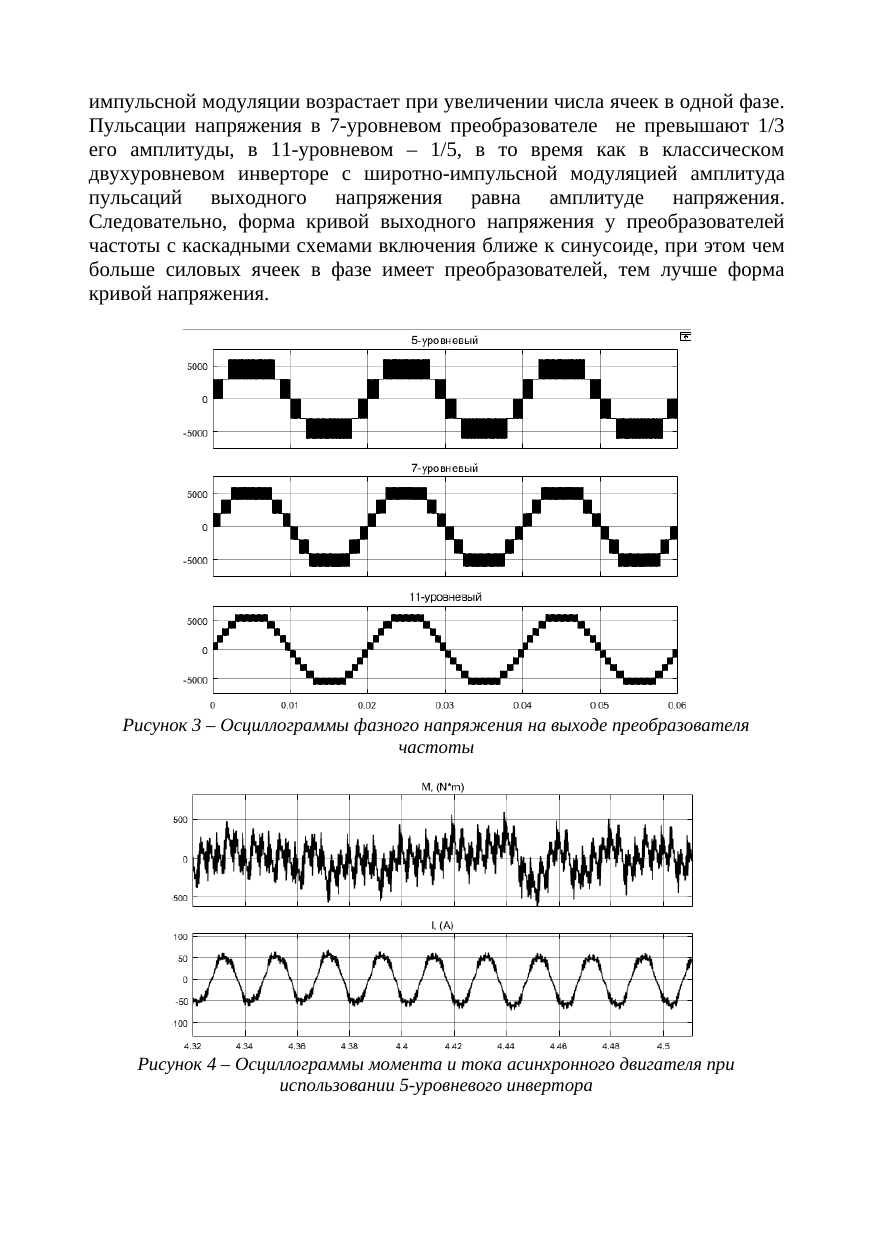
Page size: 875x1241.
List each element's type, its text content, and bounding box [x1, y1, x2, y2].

picture [182, 329, 692, 715]
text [89, 89, 785, 305]
picture [171, 778, 703, 1053]
text Рисунок 4 – Осциллограммы момента и тока асинхронного двигателя при использовании 5-уровневого инвертора [89, 1053, 785, 1096]
text Рисунок 3 – Осциллограммы фазного напряжения на выходе преобразователя частоты [89, 714, 785, 757]
